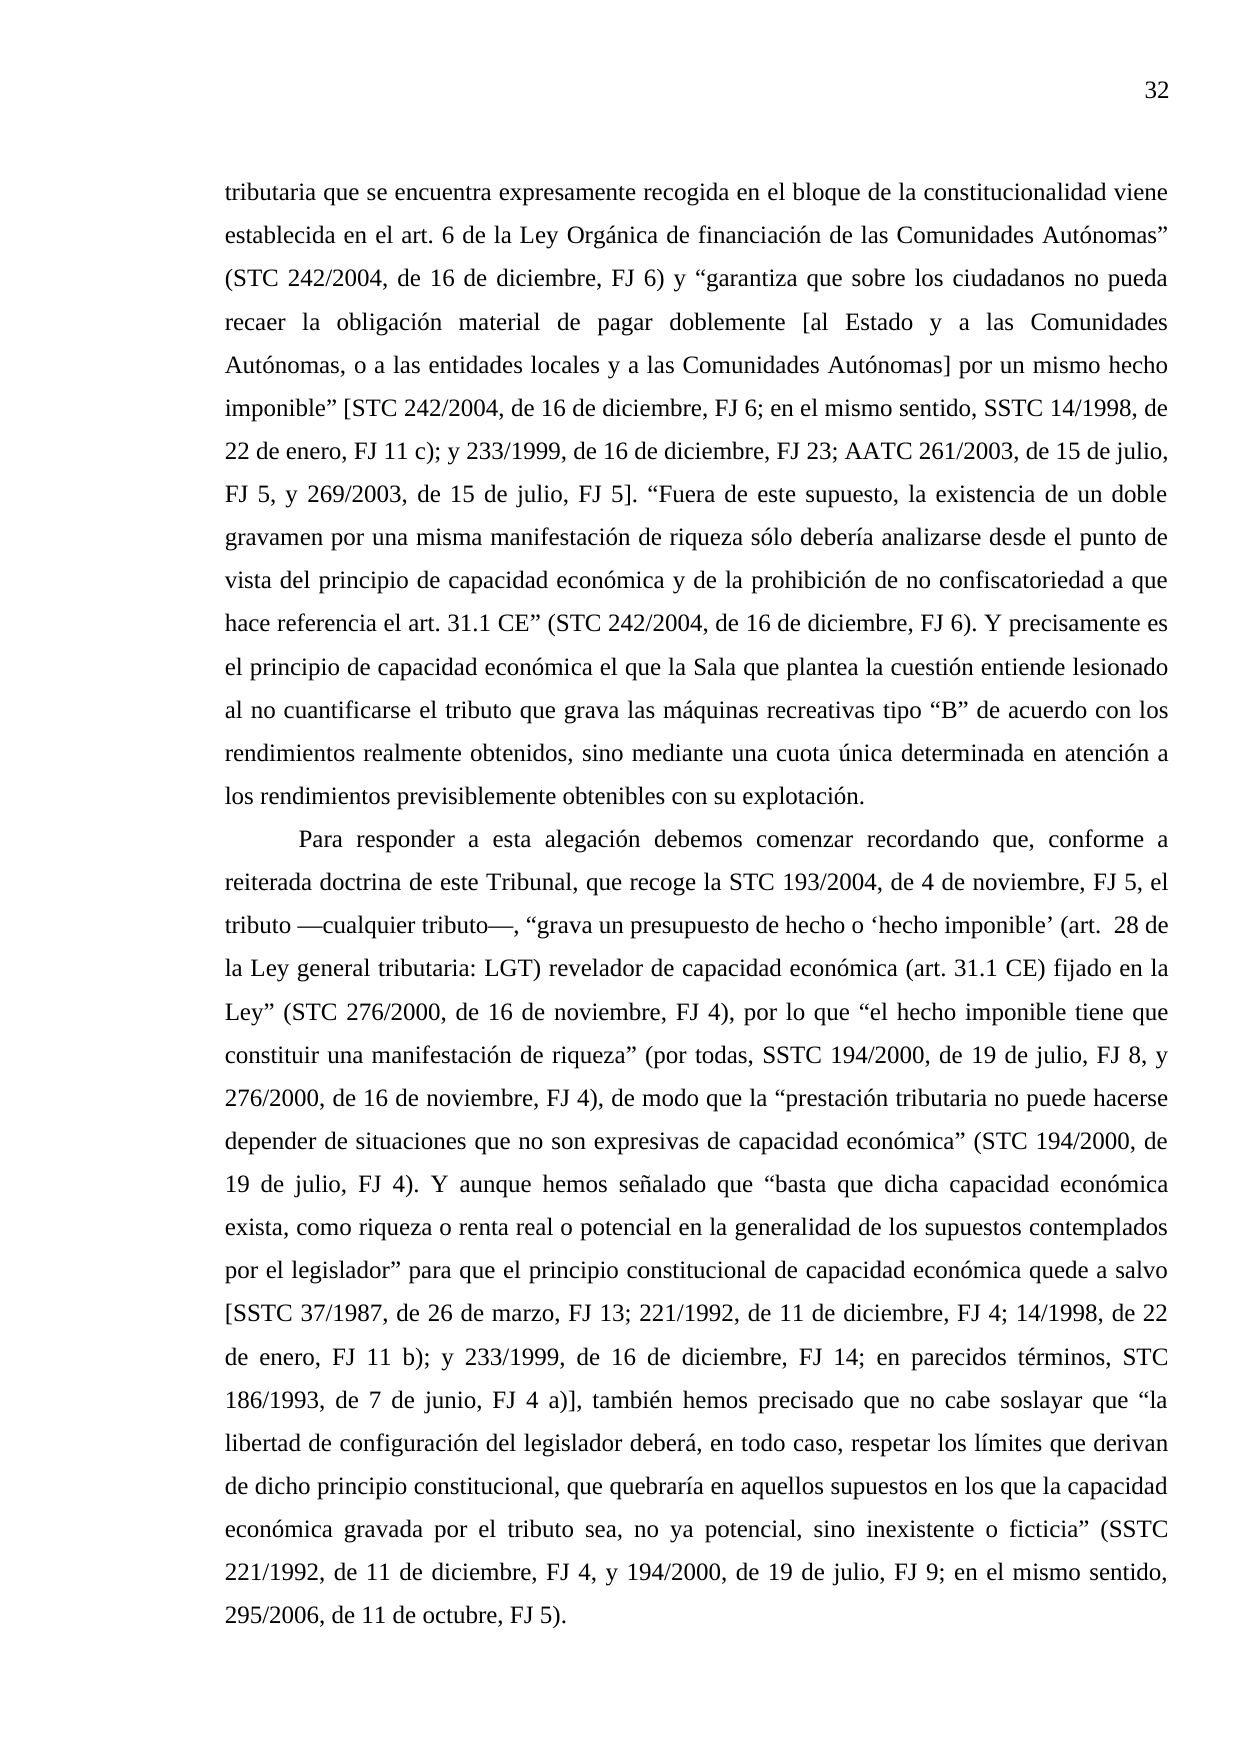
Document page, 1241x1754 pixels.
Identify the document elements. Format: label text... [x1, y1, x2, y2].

text Para responder a esta alegación debemos comenzar recordando que, conforme a reiterada doctrina de este Tribunal, que recoge la STC 193/2004, de 4 de noviembre, FJ 5, el tributo —cualquier tributo—, “grava un presupuesto de hecho o ‘hecho imponible’ (art. 28 de la Ley general tributaria: LGT) revelador de capacidad económica (art. 31.1 CE) fijado en la Ley” (STC 276/2000, de 16 de noviembre, FJ 4), por lo que “el hecho imponible tiene que constituir una manifestación de riqueza” (por todas, SSTC 194/2000, de 19 de julio, FJ 8, y 276/2000, de 16 de noviembre, FJ 4), de modo que la “prestación tributaria no puede hacerse depender de situaciones que no son expresivas de capacidad económica” (STC 194/2000, de 19 de julio, FJ 4). Y aunque hemos señalado que “basta que dicha capacidad económica exista, como riqueza o renta real o potencial en la generalidad de los supuestos contemplados por el legislador” para que el principio constitucional de capacidad económica quede a salvo [SSTC 37/1987, de 26 de marzo, FJ 13; 221/1992, de 11 de diciembre, FJ 4; 14/1998, de 22 de enero, FJ 11 b); y 233/1999, de 16 de diciembre, FJ 14; en parecidos términos, STC 186/1993, de 7 de junio, FJ 4 a)], también hemos precisado que no cabe soslayar que “la libertad de configuración del legislador deberá, en todo caso, respetar los límites que derivan de dicho principio constitucional, que quebraría en aquellos supuestos en los que la capacidad económica gravada por el tributo sea, no ya potencial, sino inexistente o ficticia” (SSTC 221/1992, de 11 de diciembre, FJ 4, y 194/2000, de 19 de julio, FJ 9; en el mismo sentido, 295/2006, de 11 de octubre, FJ 5). [224, 824, 1169, 1629]
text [224, 177, 1169, 810]
